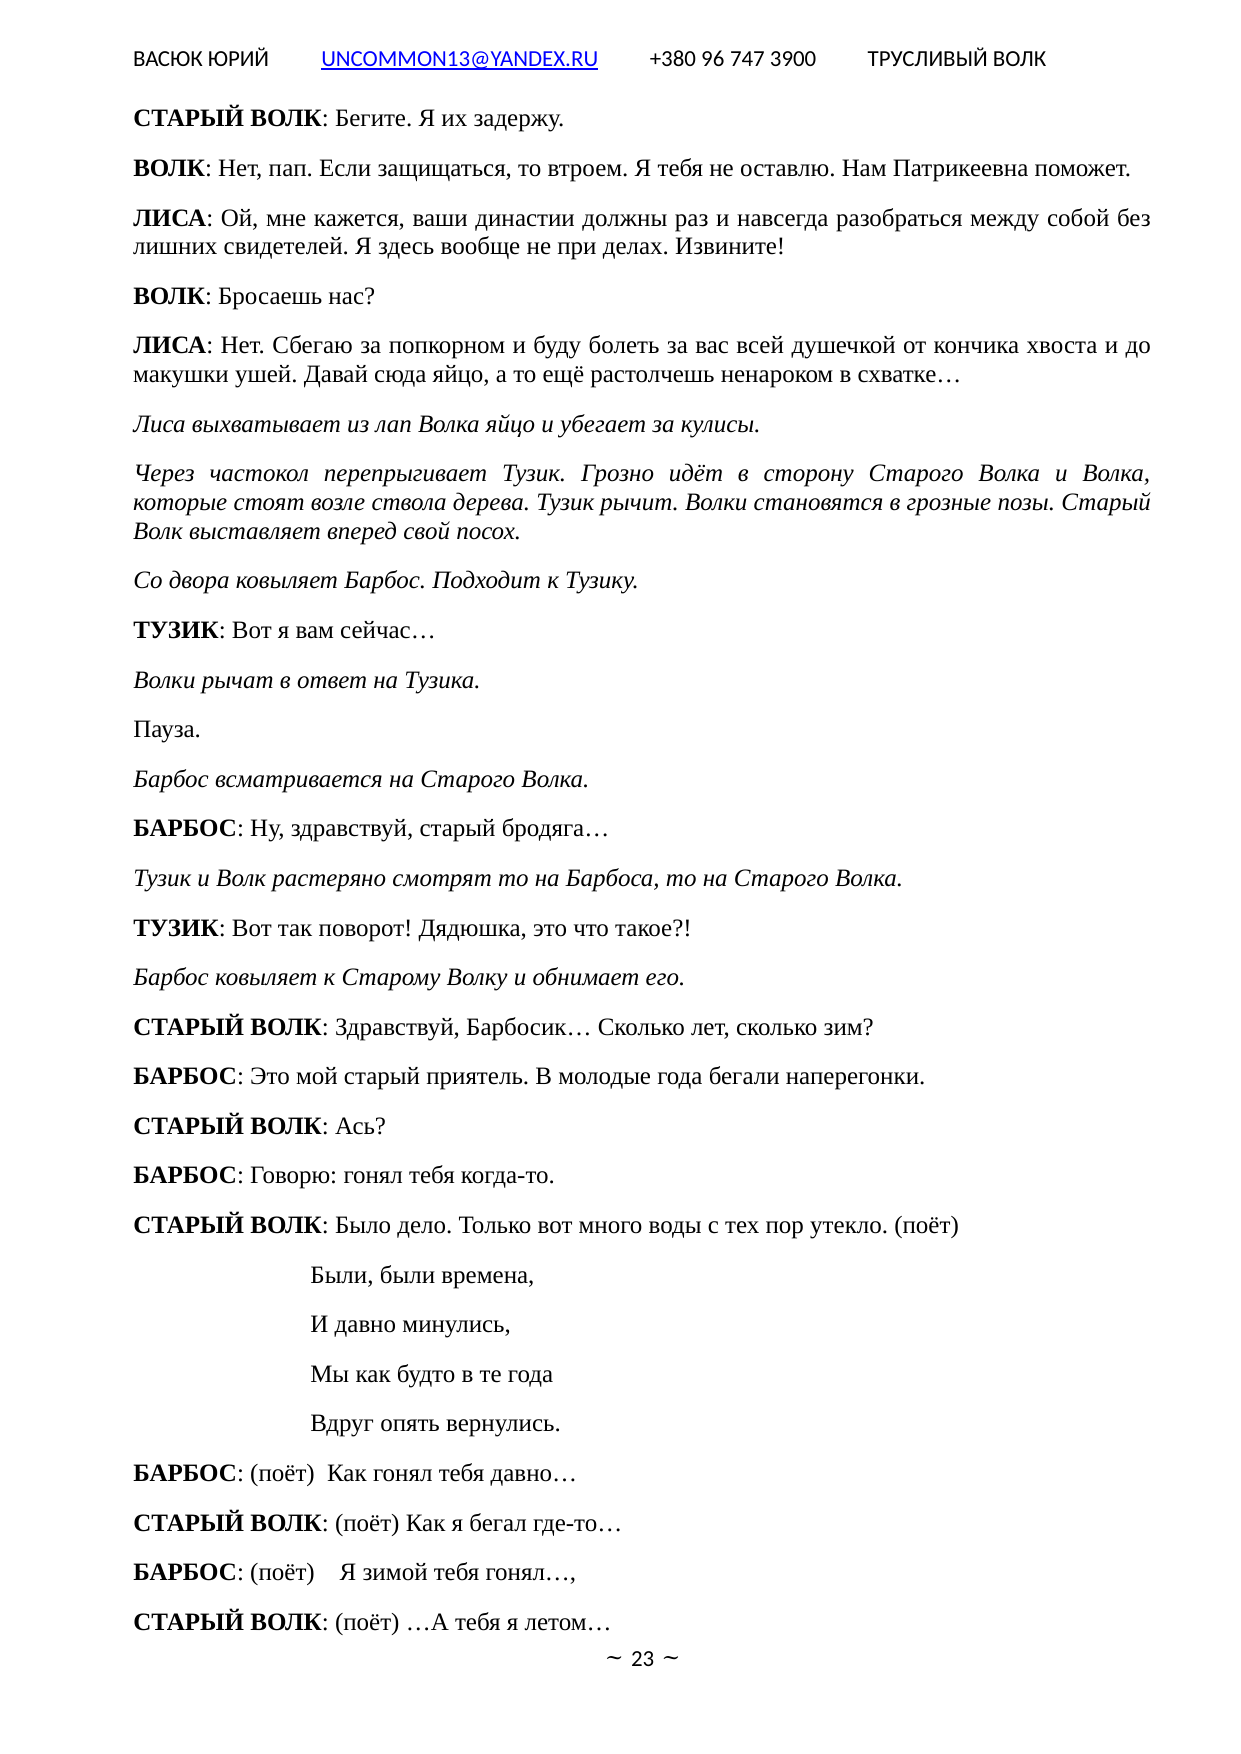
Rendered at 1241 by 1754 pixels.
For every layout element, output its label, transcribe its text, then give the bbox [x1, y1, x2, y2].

text ВОЛК: Бросаешь нас? [133, 281, 1152, 310]
text Тузик и Волк растеряно смотрят то на Барбоса, то на Старого Волка. [133, 863, 1152, 892]
text Вдруг опять вернулись. [133, 1408, 1152, 1437]
text Барбос всматривается на Старого Волка. [133, 764, 1152, 793]
text СТАРЫЙ ВОЛК: (поёт) …А тебя я летом… [133, 1607, 1152, 1636]
text БАРБОС: (поёт) Я зимой тебя гонял…, [133, 1557, 1152, 1586]
text БАРБОС: Это мой старый приятель. В молодые года бегали наперегонки. [133, 1061, 1152, 1090]
text БАРБОС: Ну, здравствуй, старый бродяга… [133, 813, 1152, 842]
text СТАРЫЙ ВОЛК: Ась? [133, 1111, 1152, 1140]
text ТУЗИК: Вот так поворот! Дядюшка, это что такое?! [133, 913, 1152, 941]
text ЛИСА: Ой, мне кажется, ваши династии должны раз и навсегда разобраться между собой без лишних свидетелей. Я здесь вообще не при делах. Извините! [133, 203, 1152, 260]
text СТАРЫЙ ВОЛК: (поёт) Как я бегал где-то… [133, 1508, 1152, 1536]
text СТАРЫЙ ВОЛК: Бегите. Я их задержу. [133, 103, 1152, 132]
text Через частокол перепрыгивает Тузик. Грозно идёт в сторону Старого Волка и Волка, которые стоят возле ствола дерева. Тузик рычит. Волки становятся в грозные позы. Старый Волк выставляет вперед свой посох. [133, 458, 1152, 545]
text БАРБОС: (поёт) Как гонял тебя давно… [133, 1458, 1152, 1487]
text ВОЛК: Нет, пап. Если защищаться, то втроем. Я тебя не оставлю. Нам Патрикеевна поможет. [133, 153, 1152, 182]
text Пауза. [133, 714, 1152, 743]
text Волки рычат в ответ на Тузика. [133, 665, 1152, 693]
text ЛИСА: Нет. Сбегаю за попкорном и буду болеть за вас всей душечкой от кончика хвоста и до макушки ушей. Давай сюда яйцо, а то ещё растолчешь ненароком в схватке… [133, 331, 1152, 388]
text Мы как будто в те года [133, 1359, 1152, 1388]
text СТАРЫЙ ВОЛК: Здравствуй, Барбосик… Сколько лет, сколько зим? [133, 1012, 1152, 1041]
text СТАРЫЙ ВОЛК: Было дело. Только вот много воды с тех пор утекло. (поёт) [133, 1210, 1152, 1239]
text БАРБОС: Говорю: гонял тебя когда-то. [133, 1161, 1152, 1189]
text Барбос ковыляет к Старому Волку и обнимает его. [133, 962, 1152, 991]
text Лиса выхватывает из лап Волка яйцо и убегает за кулисы. [133, 409, 1152, 438]
text И давно минулись, [133, 1309, 1152, 1338]
text Со двора ковыляет Барбос. Подходит к Тузику. [133, 566, 1152, 594]
text ТУЗИК: Вот я вам сейчас… [133, 615, 1152, 644]
text Были, были времена, [133, 1260, 1152, 1288]
